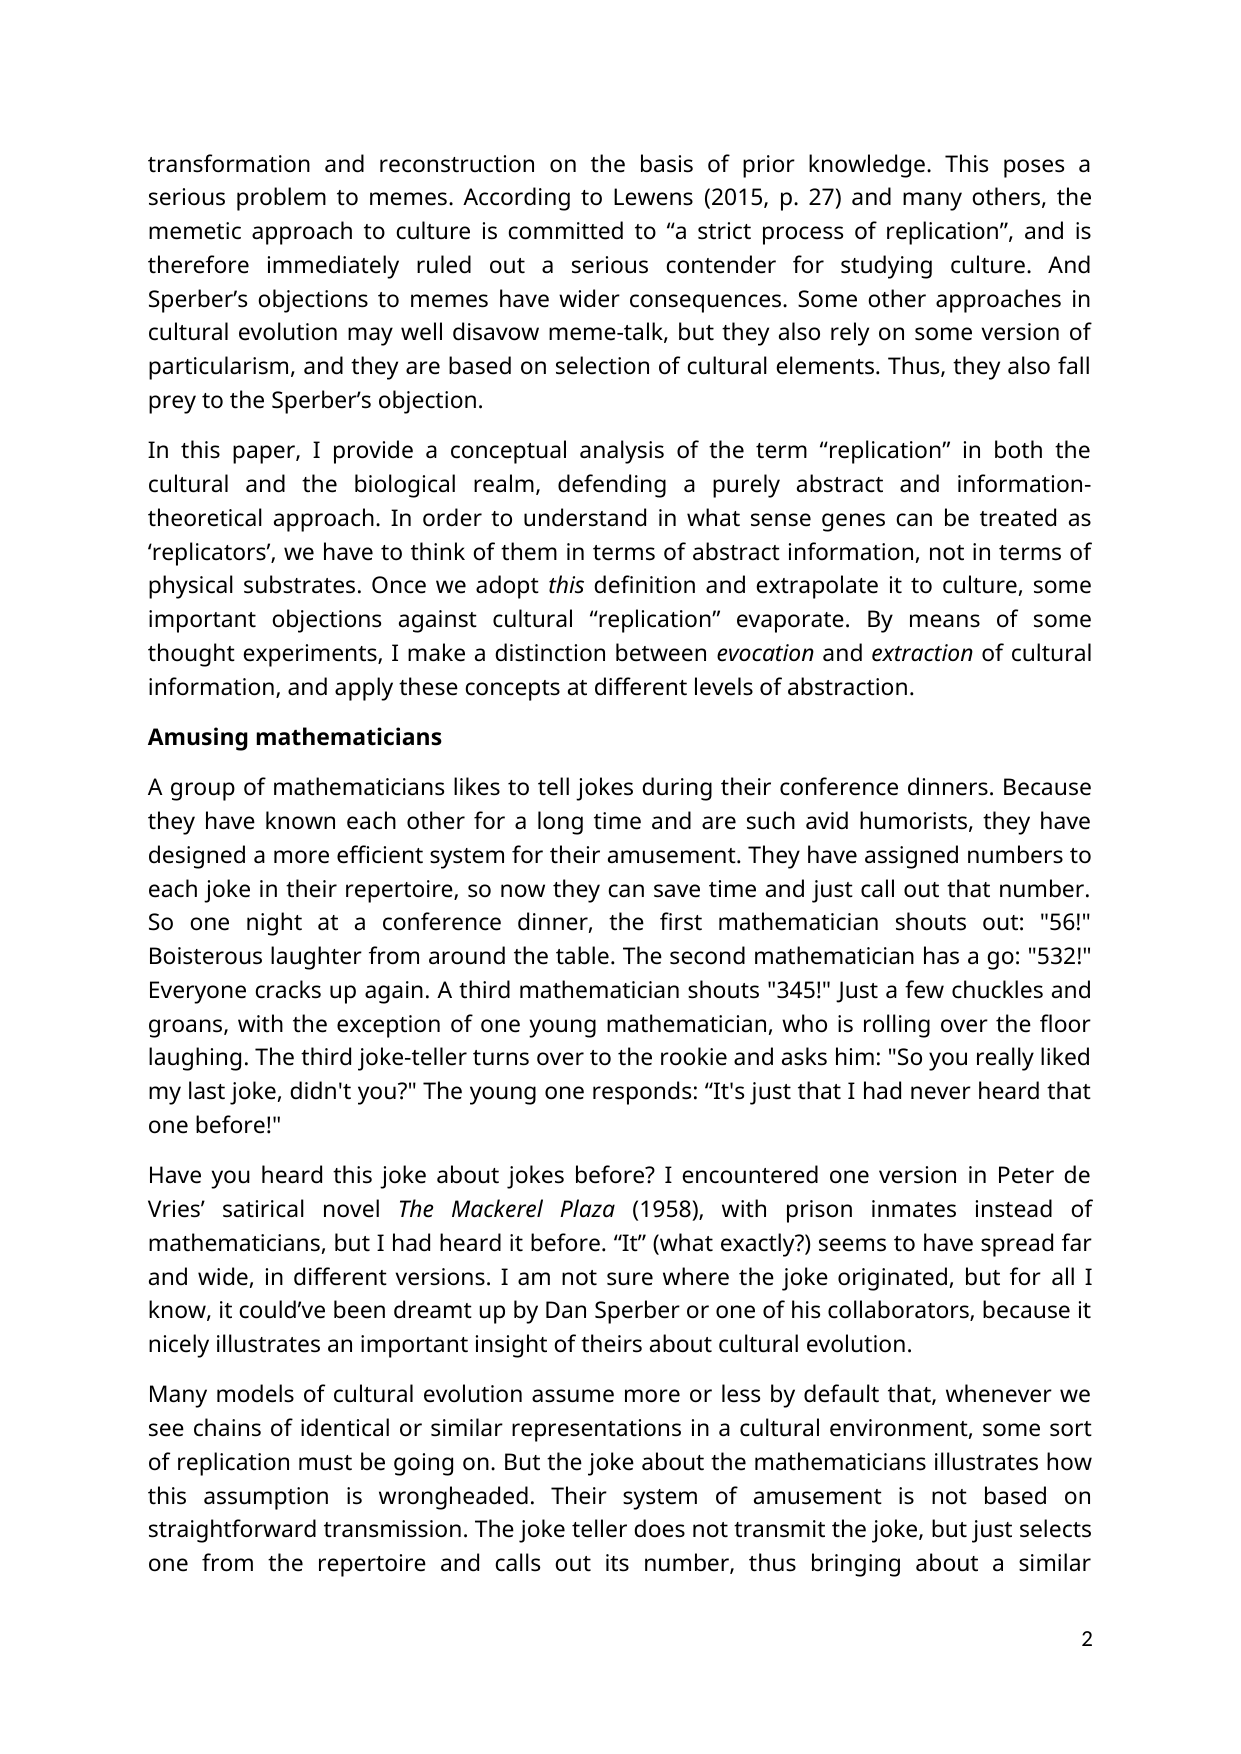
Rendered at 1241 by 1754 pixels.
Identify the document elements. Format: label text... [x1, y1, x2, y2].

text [148, 1378, 1093, 1578]
text Have you heard this joke about jokes before? I encountered one version in Peter de Vries’ satirical novel The Mackerel Plaza (1958), with prison inmates instead of mathematicians, but I had heard it before. “It” (what exactly?) seems to have spread far and wide, in different versions. I am not sure where the joke originated, but for all I know, it could’ve been dreamt up by Dan Sperber or one of his collaborators, because it nicely illustrates an important insight of theirs about cultural evolution. [148, 1159, 1093, 1359]
text In this paper, I provide a conceptual analysis of the term “replication” in both the cultural and the biological realm, defending a purely abstract and information-theoretical approach. In order to understand in what sense genes can be treated as ‘replicators’, we have to think of them in terms of abstract information, not in terms of physical substrates. Once we adopt this definition and extrapolate it to culture, some important objections against cultural “replication” evaporate. By means of some thought experiments, I make a distinction between evocation and extraction of cultural information, and apply these concepts at different levels of abstraction. [148, 434, 1093, 702]
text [148, 148, 1093, 415]
text Amusing mathematicians [148, 721, 1093, 752]
text A group of mathematicians likes to tell jokes during their conference dinners. Because they have known each other for a long time and are such avid humorists, they have designed a more efficient system for their amusement. They have assigned numbers to each joke in their repertoire, so now they can save time and just call out that number. So one night at a conference dinner, the first mathematician shouts out: "56!" Boisterous laughter from around the table. The second mathematician has a go: "532!" Everyone cracks up again. A third mathematician shouts "345!" Just a few chuckles and groans, with the exception of one young mathematician, who is rolling over the floor laughing. The third joke-teller turns over to the rookie and asks him: "So you really liked my last joke, didn't you?" The young one responds: “It's just that I had never heard that one before!" [148, 771, 1093, 1140]
